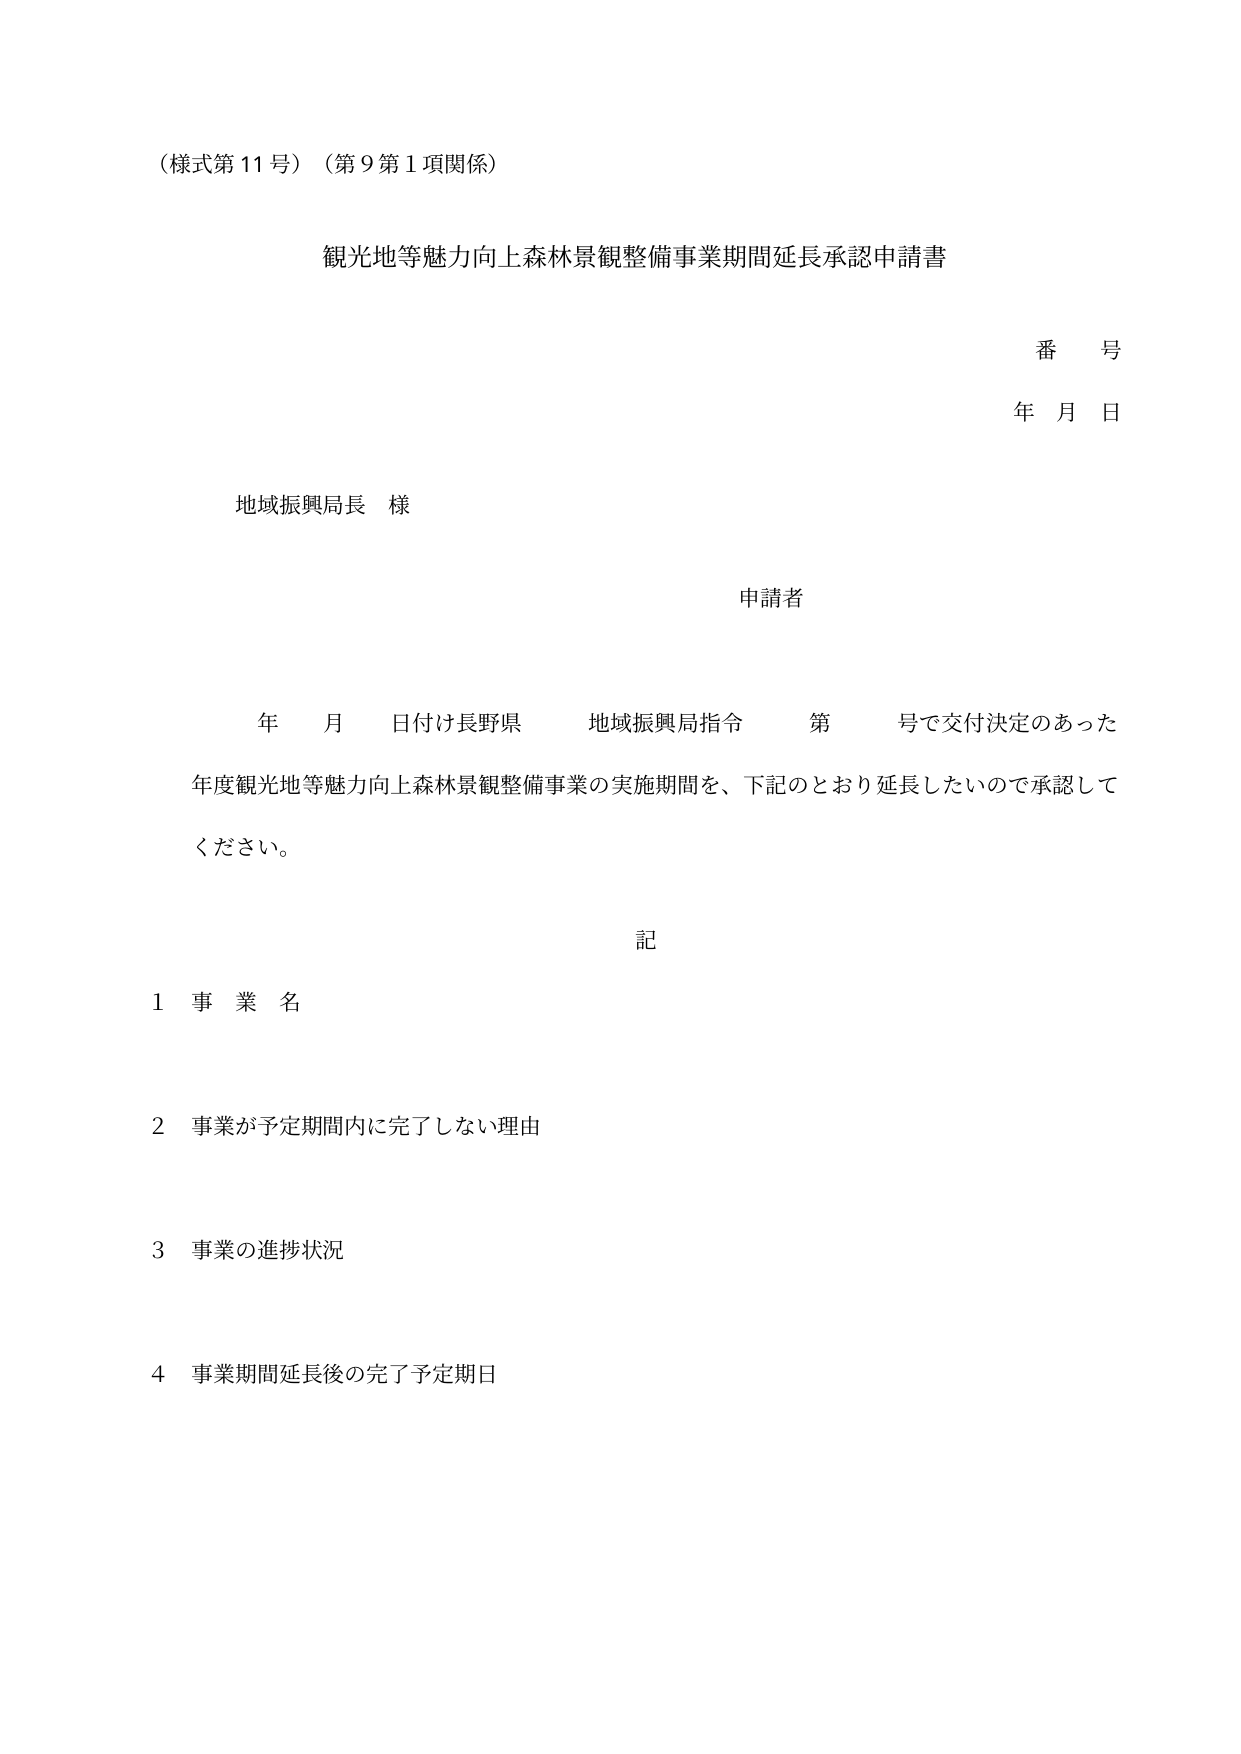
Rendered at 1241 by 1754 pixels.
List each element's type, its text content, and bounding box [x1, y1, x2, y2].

text ２ 事業が予定期間内に完了しない理由 [148, 1094, 1122, 1156]
text 記 [148, 908, 1122, 970]
text 地域振興局長 様 [148, 473, 1122, 535]
text ４ 事業期間延長後の完了予定期日 [148, 1342, 1122, 1404]
text １ 事 業 名 [148, 970, 1122, 1032]
text 番 号 [148, 318, 1122, 380]
text ３ 事業の進捗状況 [148, 1218, 1122, 1280]
text 年 月 日 [148, 380, 1122, 442]
text 観光地等魅力向上森林景観整備事業期間延長承認申請書 [148, 225, 1122, 287]
text 年 月 日付け長野県 地域振興局指令 第 号で交付決定のあった年度観光地等魅力向上森林景観整備事業の実施期間を、下記のとおり延長したいので承認してください。 [191, 691, 1122, 877]
text （様式第11号）（第９第１項関係） [148, 132, 1122, 194]
text 申請者 [148, 566, 1034, 628]
